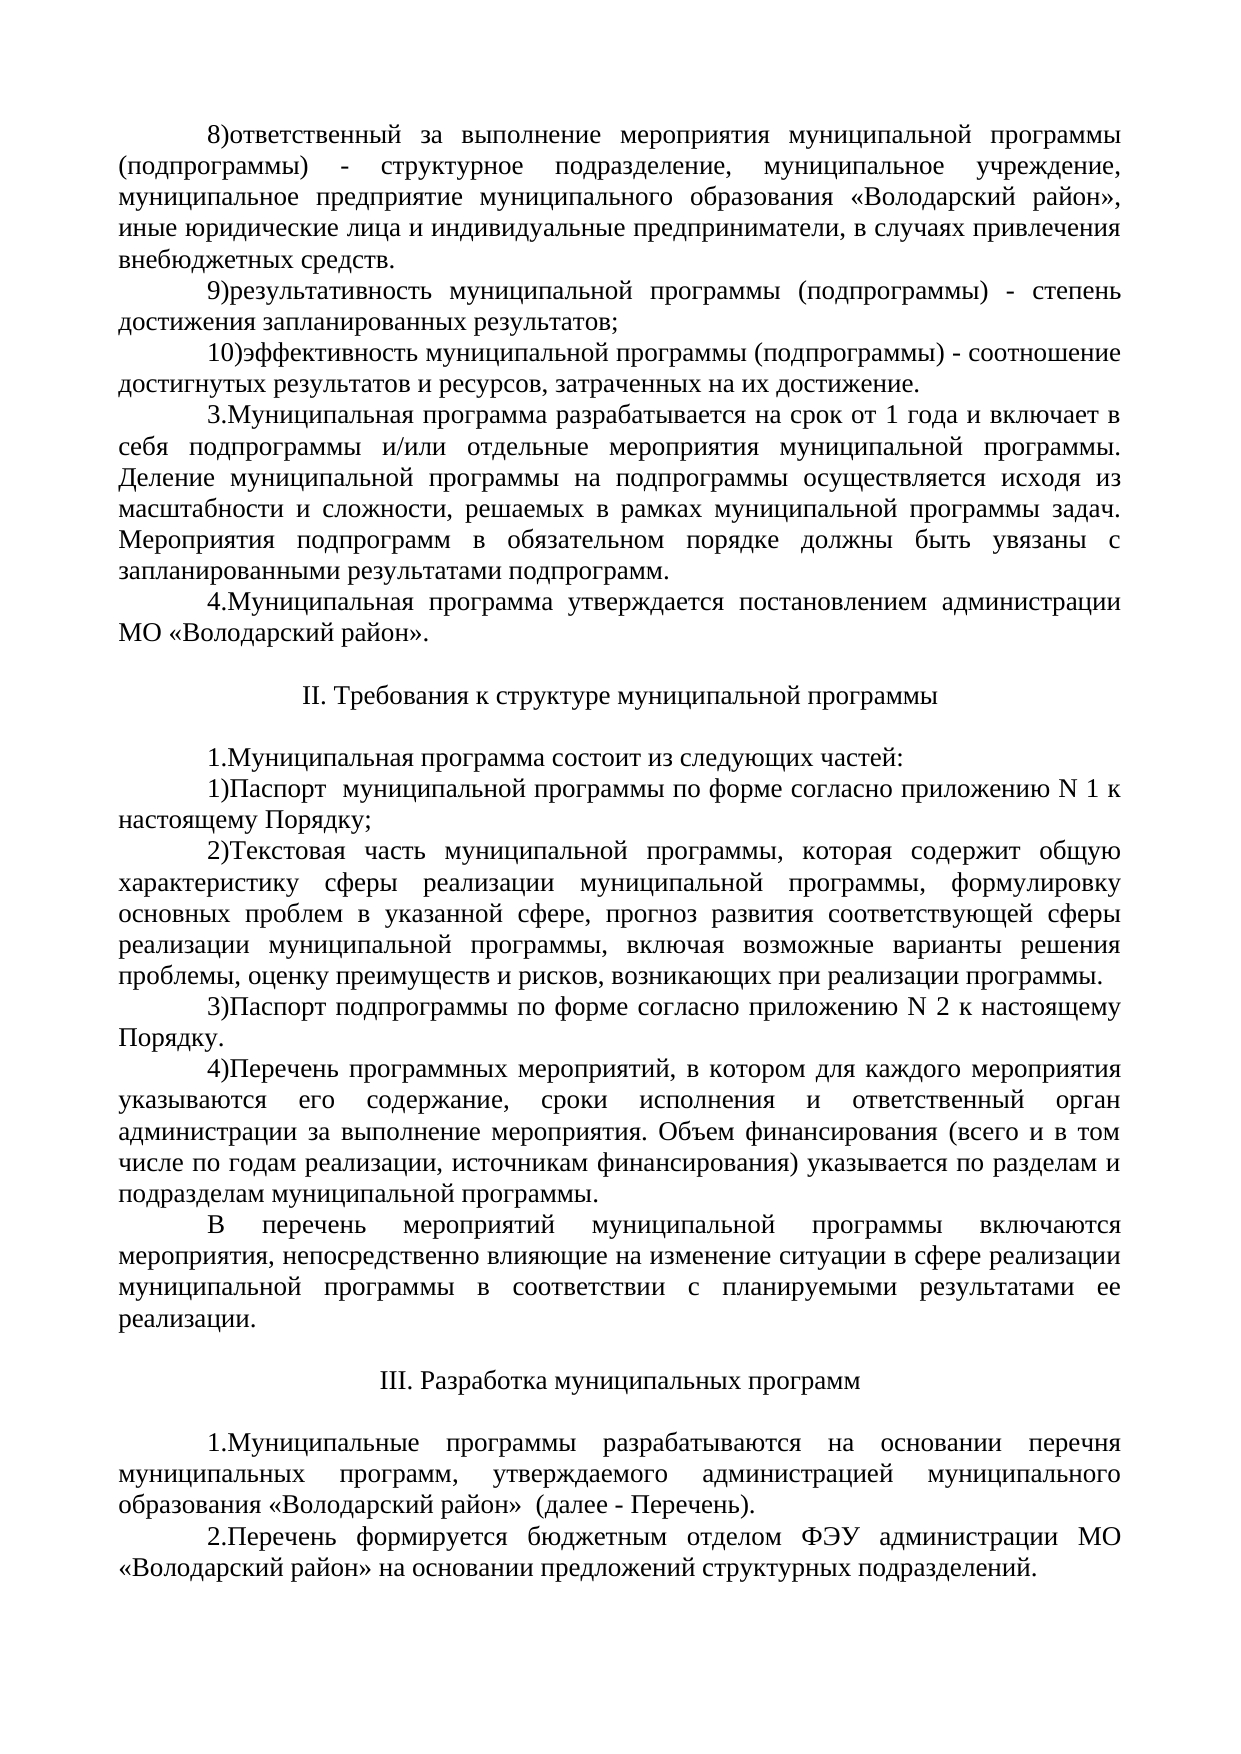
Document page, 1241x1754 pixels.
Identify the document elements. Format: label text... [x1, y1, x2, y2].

text 8)ответственный за выполнение мероприятия муниципальной программы (подпрограммы) - структурное подразделение, муниципальное учреждение, муниципальное предприятие муниципального образования «Володарский район», иные юридические лица и индивидуальные предприниматели, в случаях привлечения внебюджетных средств. [118, 118, 1122, 274]
text 4.Муниципальная программа утверждается постановлением администрации МО «Володарский район». [118, 585, 1122, 648]
text 10)эффективность муниципальной программы (подпрограммы) - соотношение достигнутых результатов и ресурсов, затраченных на их достижение. [118, 336, 1122, 398]
text 2)Текстовая часть муниципальной программы, которая содержит общую характеристику сферы реализации муниципальной программы, формулировку основных проблем в указанной сфере, прогноз развития соответствующей сферы реализации муниципальной программы, включая возможные варианты решения проблемы, оценку преимуществ и рисков, возникающих при реализации программы. [118, 834, 1122, 990]
text 1.Муниципальная программа состоит из следующих частей: [118, 741, 1122, 772]
text В перечень мероприятий муниципальной программы включаются мероприятия, непосредственно влияющие на изменение ситуации в сфере реализации муниципальной программы в соответствии с планируемыми результатами ее реализации. [118, 1208, 1122, 1333]
text 1)Паспорт муниципальной программы по форме согласно приложению N 1 к настоящему Порядку; [118, 772, 1122, 834]
text 1.Муниципальные программы разрабатываются на основании перечня муниципальных программ, утверждаемого администрацией муниципального образования «Володарский район» (далее - Перечень). [118, 1426, 1122, 1520]
text 9)результативность муниципальной программы (подпрограммы) - степень достижения запланированных результатов; [118, 274, 1122, 336]
text 3)Паспорт подпрограммы по форме согласно приложению N 2 к настоящему Порядку. [118, 990, 1122, 1052]
text 4)Перечень программных мероприятий, в котором для каждого мероприятия указываются его содержание, сроки исполнения и ответственный орган администрации за выполнение мероприятия. Объем финансирования (всего и в том числе по годам реализации, источникам финансирования) указывается по разделам и подразделам муниципальной программы. [118, 1052, 1122, 1208]
text 3.Муниципальная программа разрабатывается на срок от 1 года и включает в себя подпрограммы и/или отдельные мероприятия муниципальной программы. Деление муниципальной программы на подпрограммы осуществляется исходя из масштабности и сложности, решаемых в рамках муниципальной программы задач. Мероприятия подпрограмм в обязательном порядке должны быть увязаны с запланированными результатами подпрограмм. [118, 398, 1122, 585]
text II. Требования к структуре муниципальной программы [118, 679, 1122, 710]
text 2.Перечень формируется бюджетным отделом ФЭУ администрации МО «Володарский район» на основании предложений структурных подразделений. [118, 1520, 1122, 1582]
text III. Разработка муниципальных программ [118, 1364, 1122, 1395]
